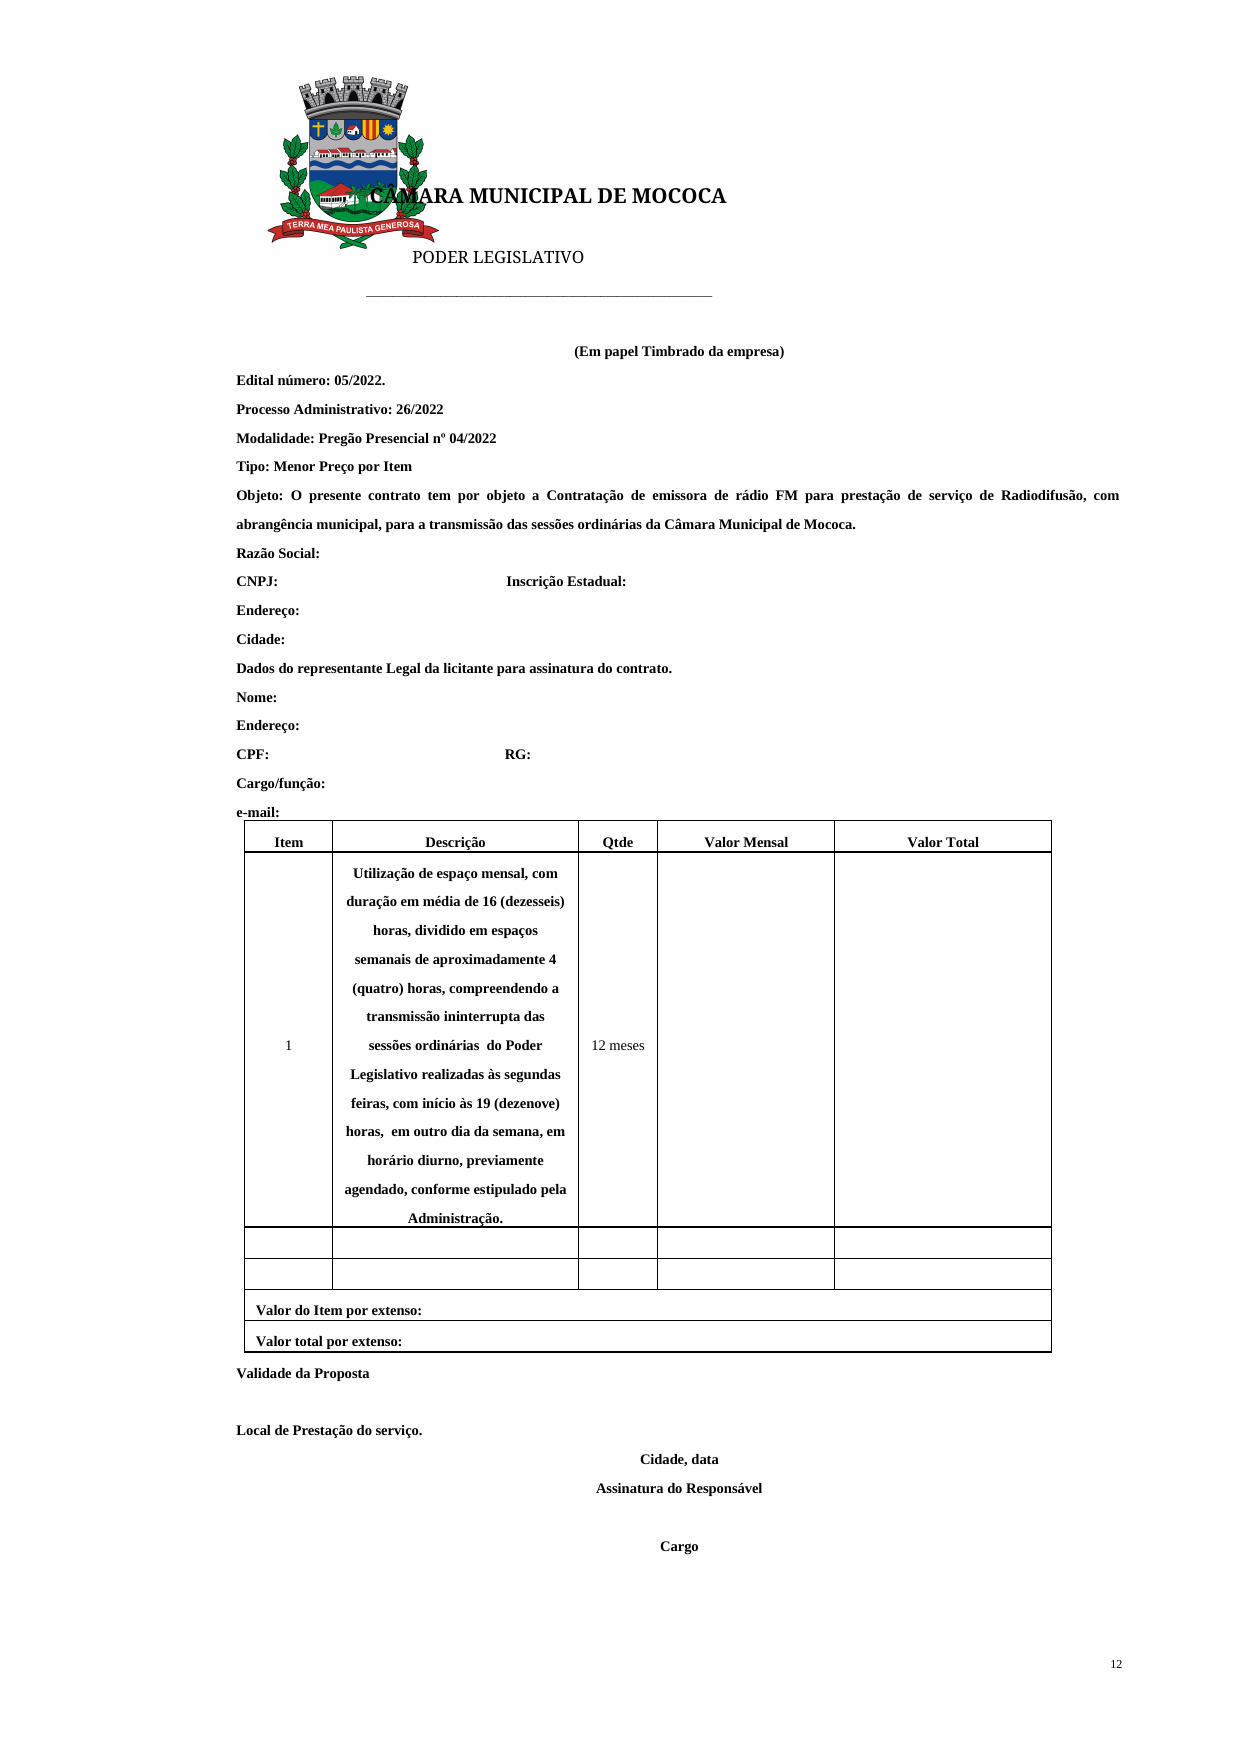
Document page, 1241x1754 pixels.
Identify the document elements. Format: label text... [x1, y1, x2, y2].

table_header Valor Mensal [658, 821, 834, 851]
table_cell [245, 1259, 332, 1289]
table_cell 1 [245, 853, 332, 1226]
text Assinatura do Responsável Cargo [236, 1468, 1122, 1554]
text (Em papel Timbrado da empresa) [236, 331, 1122, 360]
table_cell [579, 1259, 657, 1289]
table_cell [245, 1228, 332, 1258]
table_cell [835, 1259, 1051, 1289]
text Modalidade: Pregão Presencial nº 04/2022 [236, 417, 1122, 446]
table_cell 12 meses [579, 853, 657, 1226]
text Objeto: O presente contrato tem por objeto a Contratação de emissora de rádio FM para prestação de serviço de Radiodifusão, com abrangência municipal, para a transmissão das sessões ordinárias da Câmara Municipal de Mococa. [236, 475, 1122, 532]
table_cell Valor do Item por extenso: [245, 1290, 1051, 1320]
text Tipo: Menor Preço por Item [236, 446, 1122, 475]
table_cell Valor total por extenso: [245, 1321, 1051, 1351]
table_header Qtde [579, 821, 657, 851]
table_header Valor Total [835, 821, 1051, 851]
table_cell [835, 1228, 1051, 1258]
text Processo Administrativo: 26/2022 [236, 389, 1122, 417]
text Edital número: 05/2022. [236, 360, 1122, 389]
table_cell [333, 1228, 578, 1258]
table_header Descrição [333, 821, 578, 851]
table_header Item [245, 821, 332, 851]
table_cell [658, 1228, 834, 1258]
table_cell [579, 1228, 657, 1258]
table_cell [333, 1259, 578, 1289]
table_cell [658, 853, 834, 1226]
text Dados do representante Legal da licitante para assinatura do contrato. Nome: Endereço: CPF: RG: Cargo/função: e-mail: [236, 648, 1122, 820]
table_cell Utilização de espaço mensal, com duração em média de 16 (dezesseis) horas, dividido em espaços semanais de aproximadamente 4 (quatro) horas, compreendendo a transmissão ininterrupta das sessões ordinárias do Poder Legislativo realizadas às segundas feiras, com início às 19 (dezenove) horas, em outro dia da semana, em horário diurno, previamente agendado, conforme estipulado pela Administração. [333, 853, 578, 1226]
text Cidade, data [236, 1439, 1122, 1468]
table_cell [835, 853, 1051, 1226]
text Validade da Proposta Local de Prestação do serviço. [236, 1352, 1122, 1439]
text Razão Social: CNPJ: Inscrição Estadual: Endereço: Cidade: [236, 532, 1122, 647]
picture [267, 69, 439, 259]
table_cell [658, 1259, 834, 1289]
